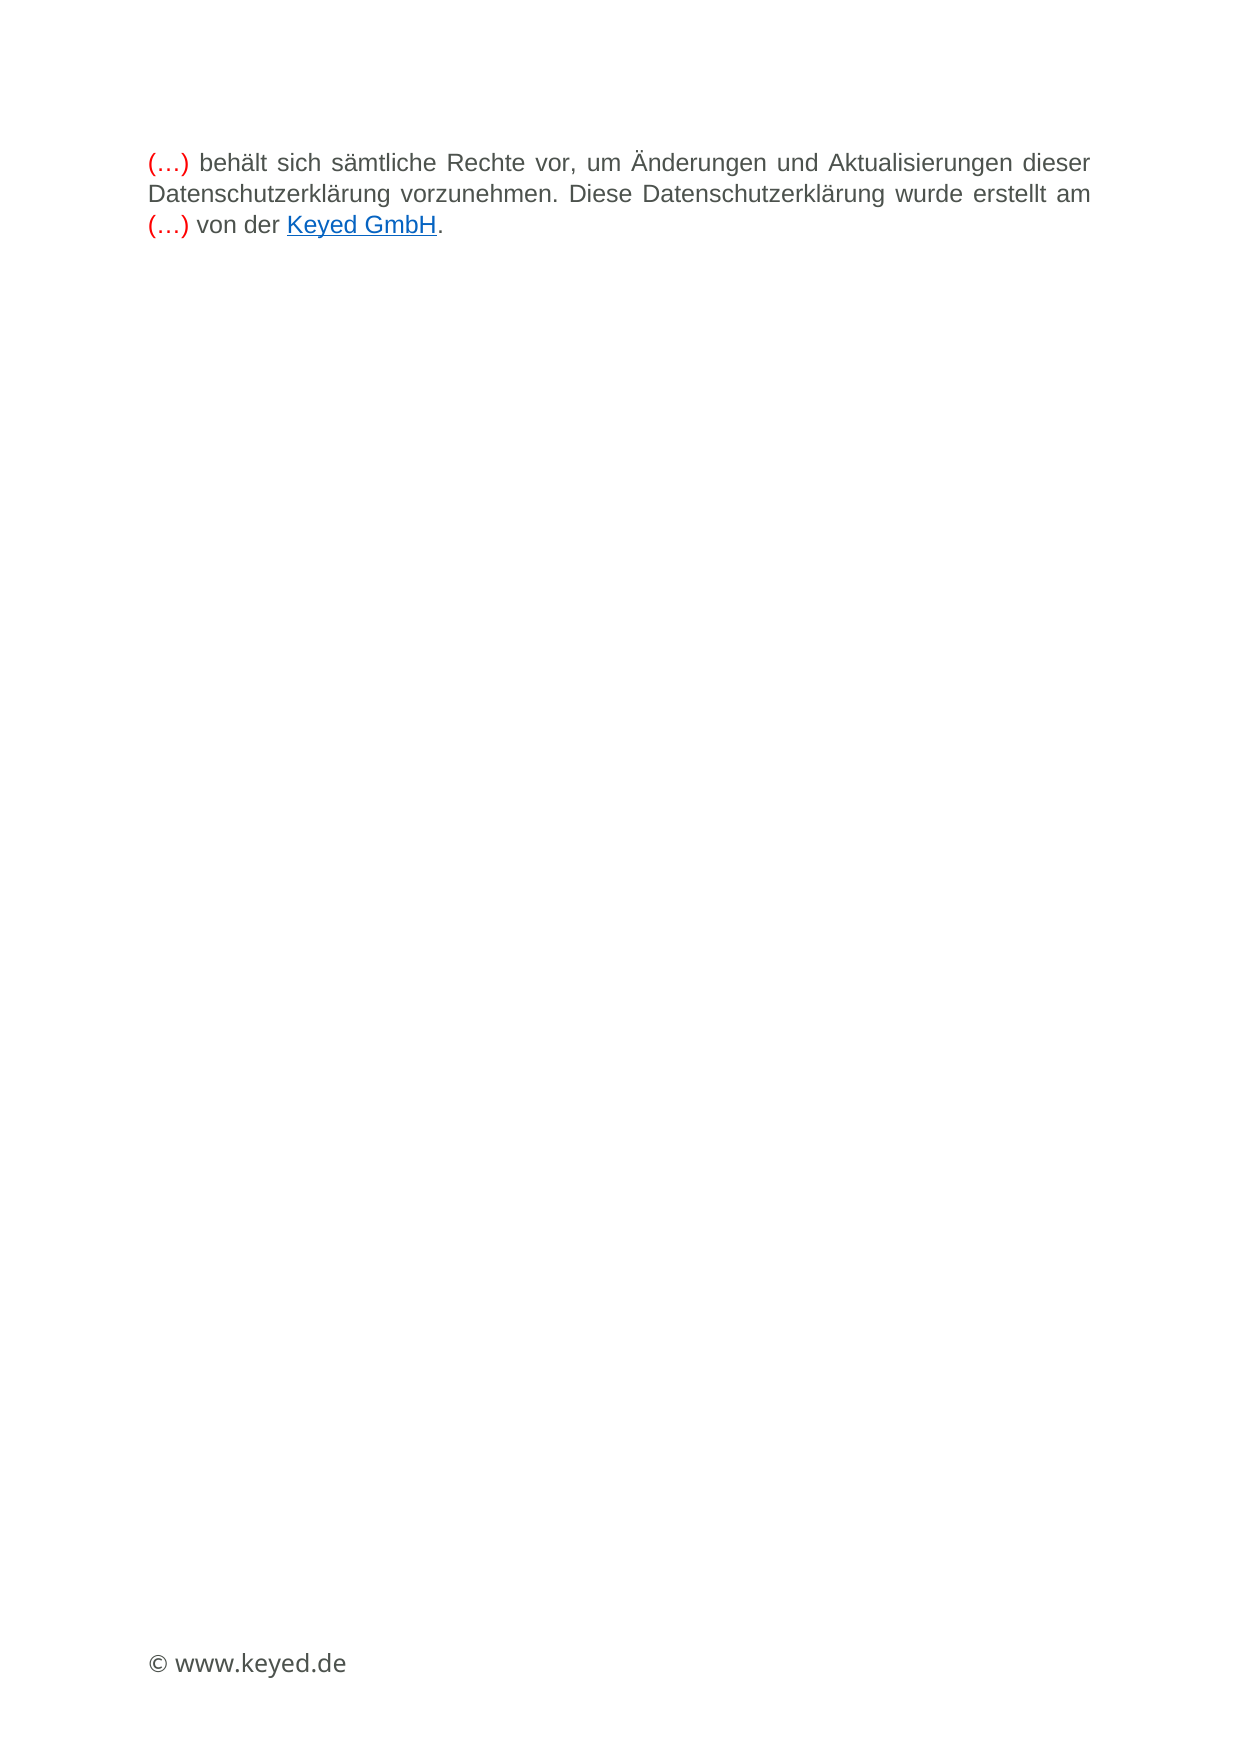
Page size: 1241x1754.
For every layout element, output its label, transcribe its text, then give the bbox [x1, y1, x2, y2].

text (…) behält sich sämtliche Rechte vor, um Änderungen und Aktualisierungen dieser Datenschutzerklärung vorzunehmen. Diese Datenschutzerklärung wurde erstellt am (…) von der Keyed GmbH. [148, 148, 1092, 238]
